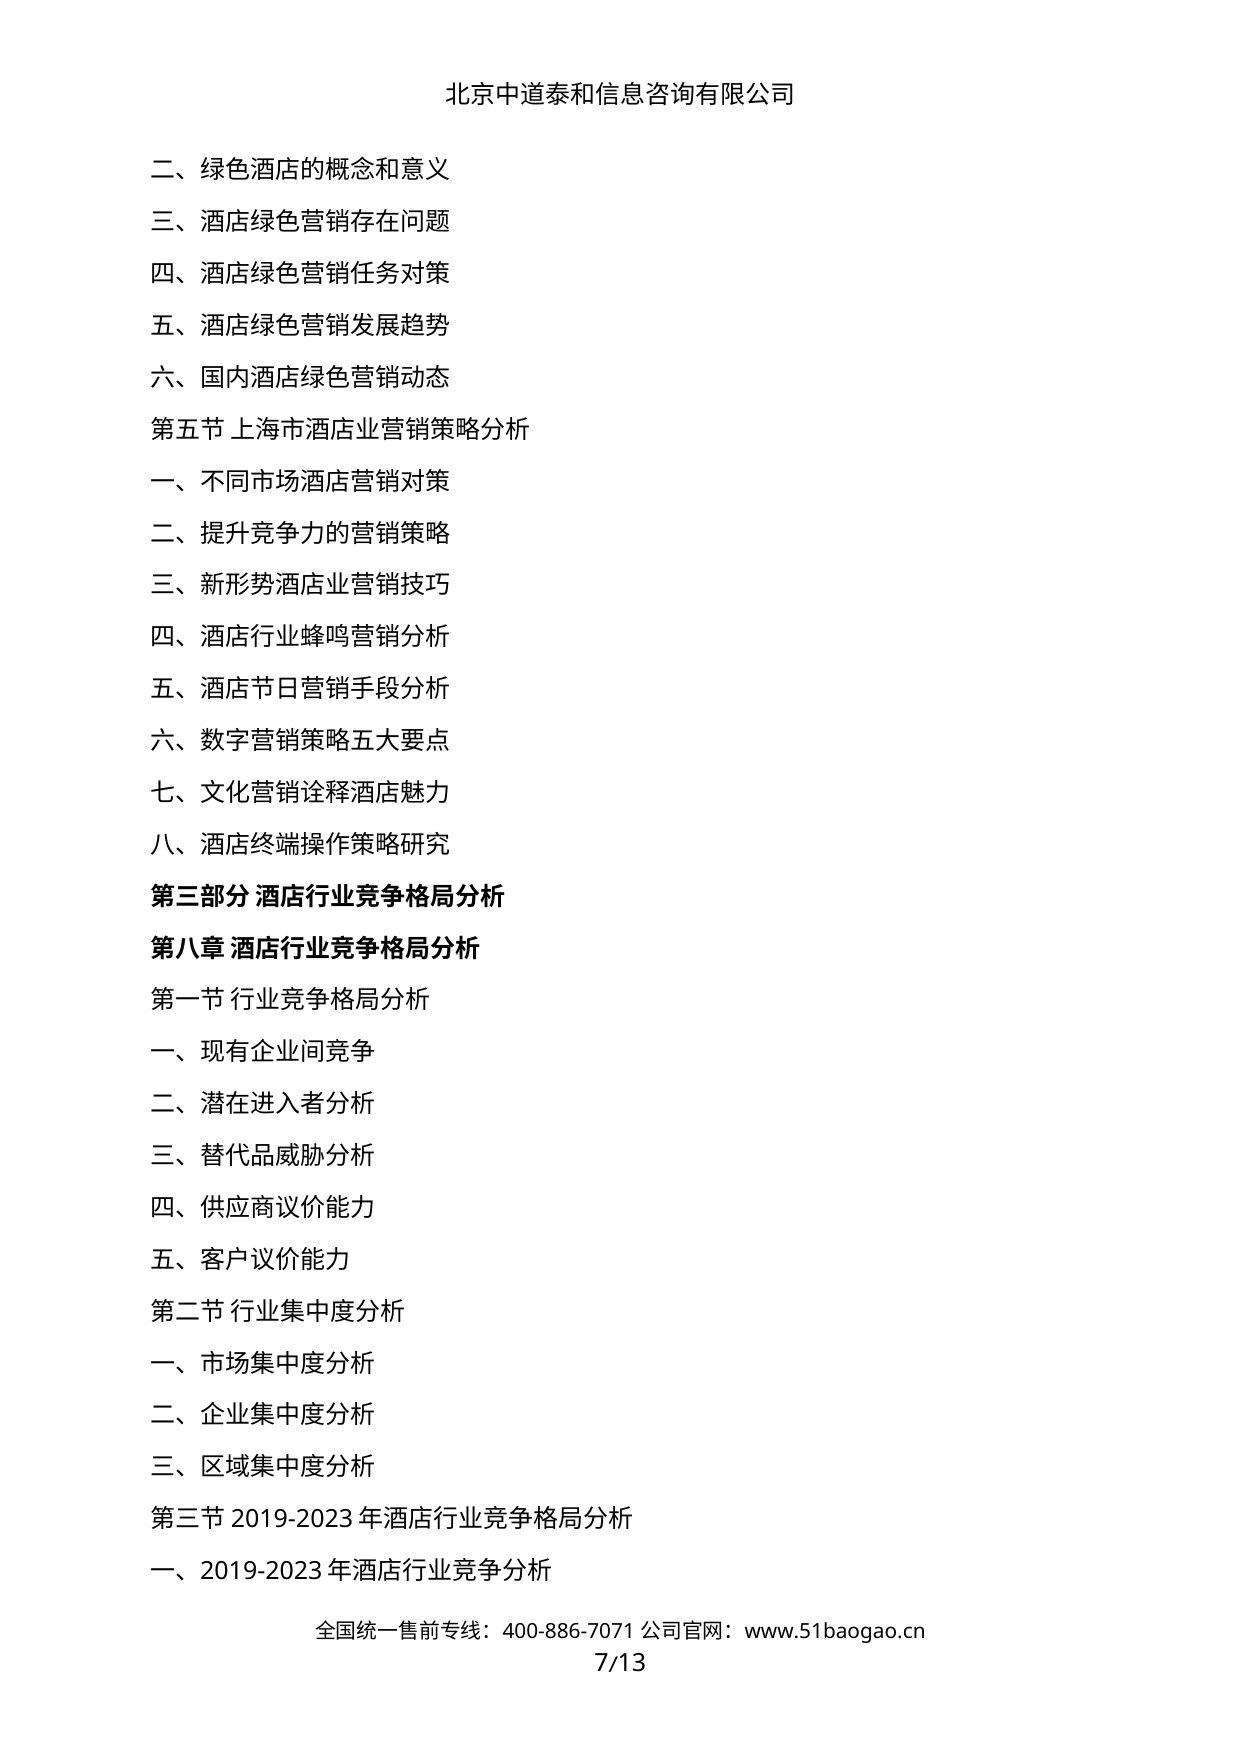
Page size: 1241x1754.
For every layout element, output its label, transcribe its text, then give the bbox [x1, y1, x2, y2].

text 四、酒店绿色营销任务对策 [150, 254, 1090, 290]
text 三、新形势酒店业营销技巧 [150, 565, 1090, 601]
text 三、区域集中度分析 [150, 1447, 1090, 1483]
text 第五节 上海市酒店业营销策略分析 [150, 409, 1090, 446]
text 五、客户议价能力 [150, 1239, 1090, 1276]
text 二、企业集中度分析 [150, 1395, 1090, 1431]
text 第三部分 酒店行业竞争格局分析 [150, 876, 1090, 912]
text 三、替代品威胁分析 [150, 1136, 1090, 1172]
text 五、酒店绿色营销发展趋势 [150, 306, 1090, 342]
text 一、市场集中度分析 [150, 1343, 1090, 1379]
text 一、现有企业间竞争 [150, 1032, 1090, 1068]
text 第二节 行业集中度分析 [150, 1291, 1090, 1327]
text 二、绿色酒店的概念和意义 [150, 150, 1090, 186]
text 一、2019-2023年酒店行业竞争分析 [150, 1551, 1090, 1587]
text 第一节 行业竞争格局分析 [150, 980, 1090, 1016]
text 六、数字营销策略五大要点 [150, 721, 1090, 757]
text 二、潜在进入者分析 [150, 1084, 1090, 1120]
text 一、不同市场酒店营销对策 [150, 461, 1090, 497]
text 八、酒店终端操作策略研究 [150, 824, 1090, 861]
text 六、国内酒店绿色营销动态 [150, 357, 1090, 394]
text 四、酒店行业蜂鸣营销分析 [150, 617, 1090, 653]
text 第八章 酒店行业竞争格局分析 [150, 928, 1090, 964]
text 二、提升竞争力的营销策略 [150, 513, 1090, 549]
text 三、酒店绿色营销存在问题 [150, 202, 1090, 238]
text 七、文化营销诠释酒店魅力 [150, 772, 1090, 809]
text 第三节 2019-2023年酒店行业竞争格局分析 [150, 1499, 1090, 1535]
text 四、供应商议价能力 [150, 1187, 1090, 1224]
text 五、酒店节日营销手段分析 [150, 669, 1090, 705]
